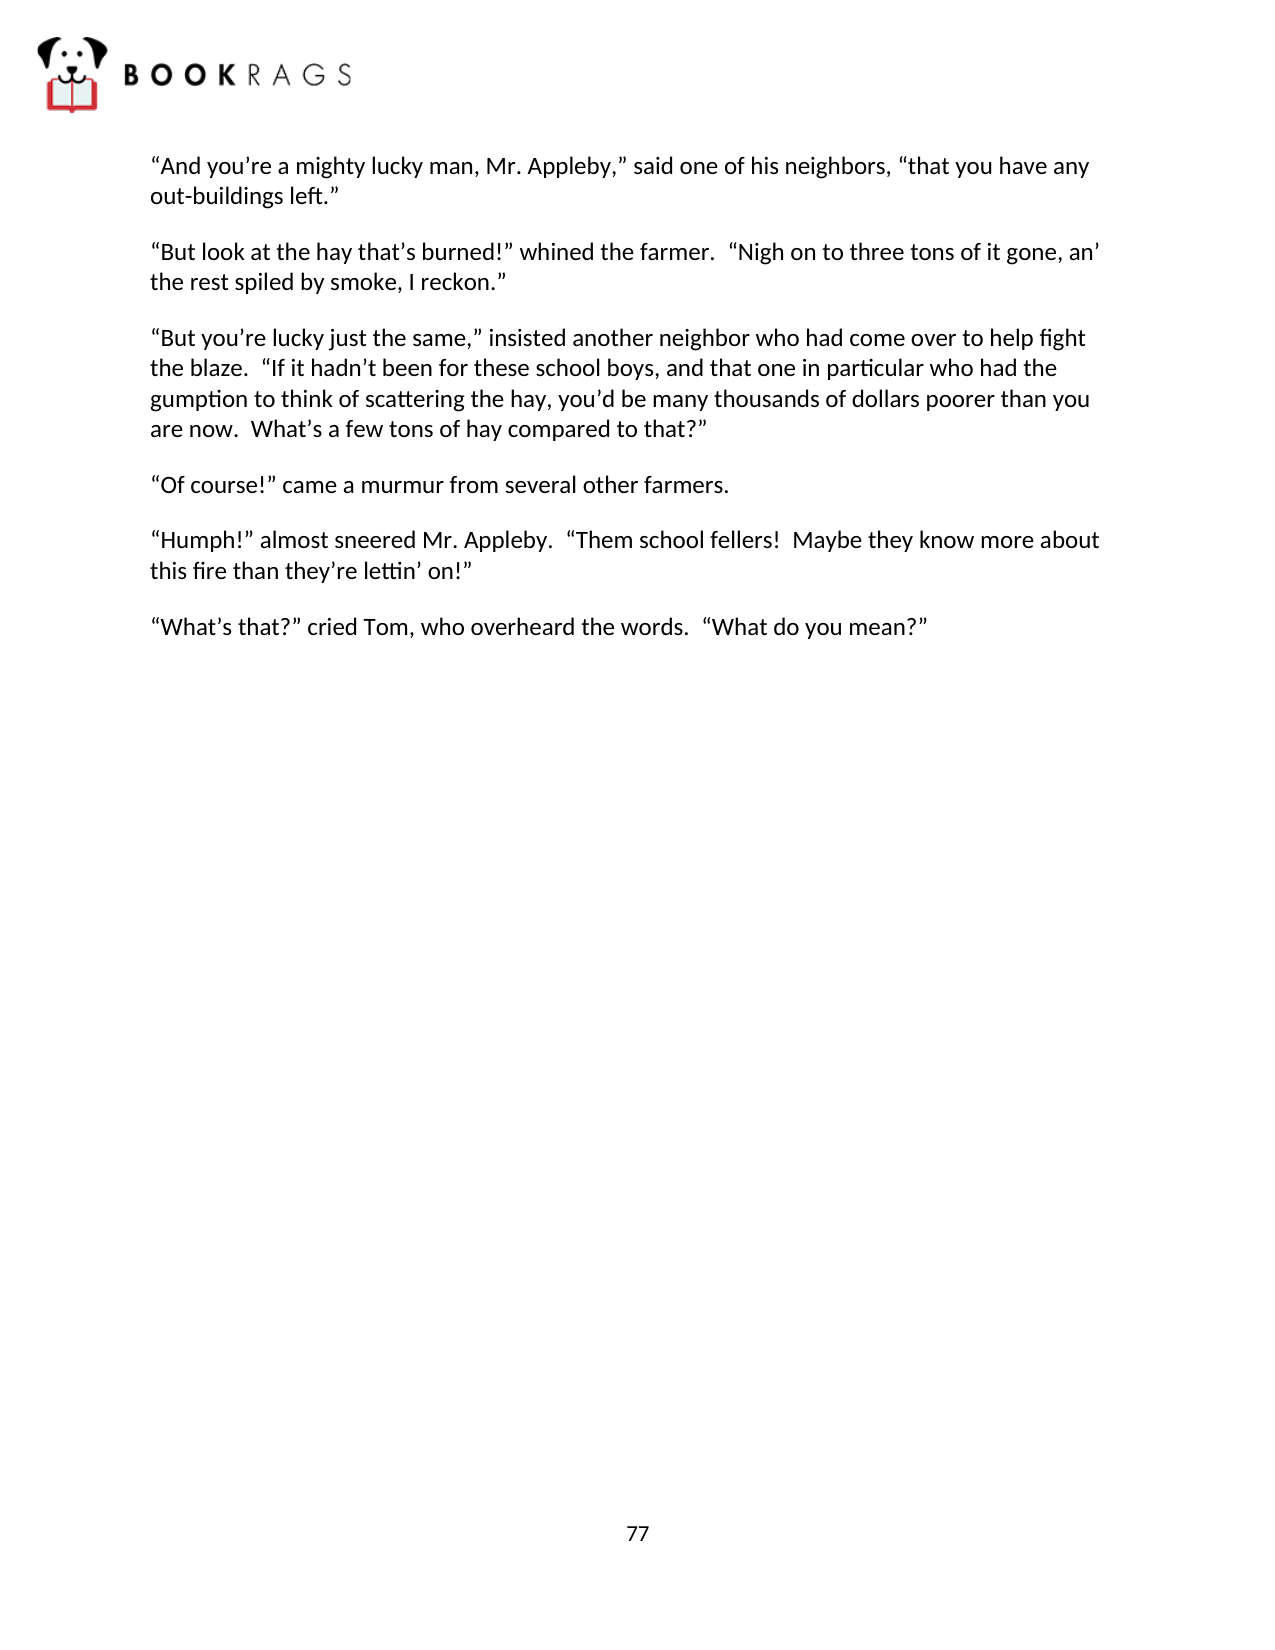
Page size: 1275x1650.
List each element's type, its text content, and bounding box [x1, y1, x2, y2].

text “What’s that?” cried Tom, who overheard the words. “What do you mean?” [150, 611, 1125, 641]
picture [37, 37, 351, 113]
text “And you’re a mighty lucky man, Mr. Appleby,” said one of his neighbors, “that you have any out-buildings left.” [150, 150, 1125, 211]
text “Of course!” came a murmur from several other farmers. [150, 469, 1125, 500]
text “But you’re lucky just the same,” insisted another neighbor who had come over to help fight the blaze. “If it hadn’t been for these school boys, and that one in particular who had the gumption to think of scattering the hay, you’d be many thousands of dollars poorer than you are now. What’s a few tons of hay compared to that?” [150, 322, 1125, 444]
text “Humph!” almost sneered Mr. Appleby. “Them school fellers! Maybe they know more about this fire than they’re lettin’ on!” [150, 525, 1125, 586]
text “But look at the hay that’s burned!” whined the farmer. “Nigh on to three tons of it gone, an’ the rest spiled by smoke, I reckon.” [150, 236, 1125, 297]
